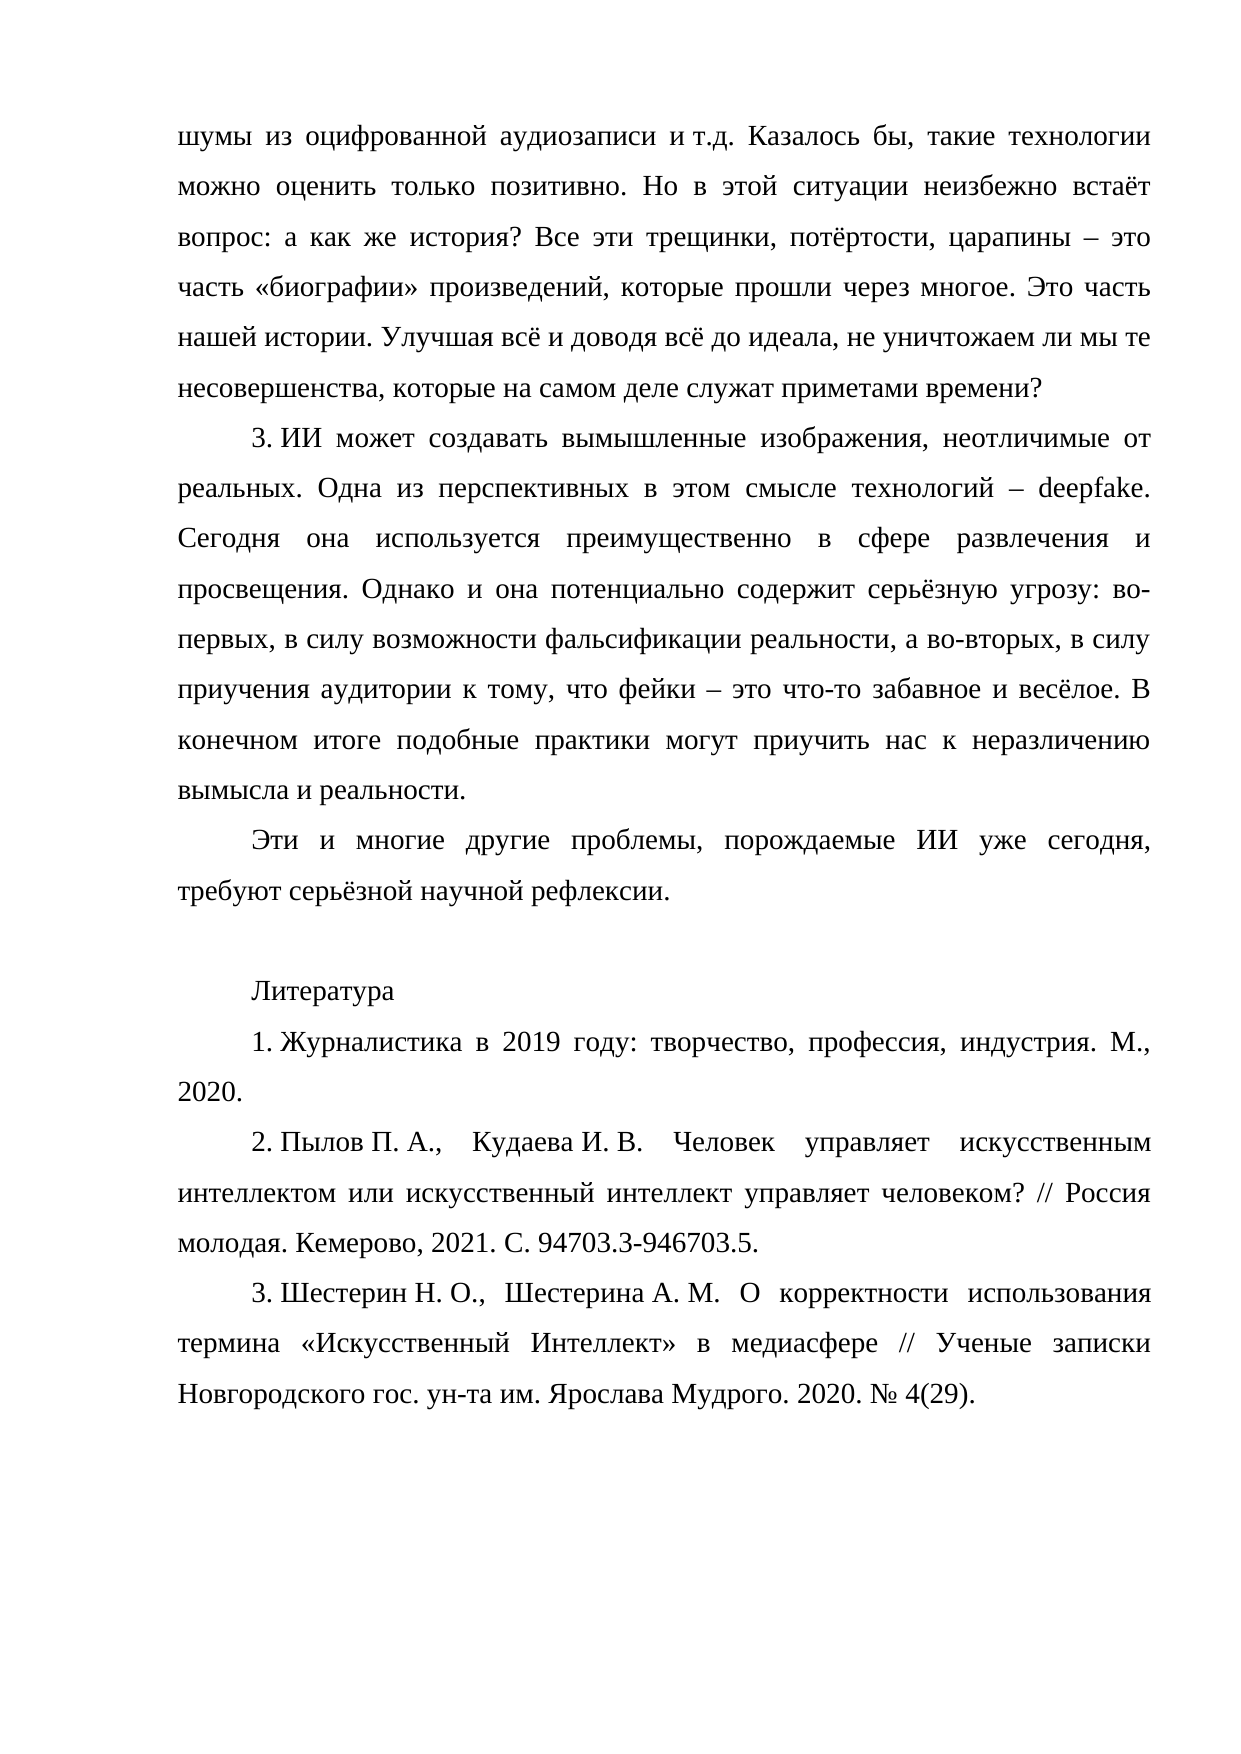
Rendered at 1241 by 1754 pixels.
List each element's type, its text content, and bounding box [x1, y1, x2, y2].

text Литература [177, 973, 1152, 1007]
text 3. ИИ может создавать вымышленные изображения, неотличимые от реальных. Одна из перспективных в этом смысле технологий – deepfake. Сегодня она используется преимущественно в сфере развлечения и просвещения. Однако и она потенциально содержит серьёзную угрозу: во-первых, в силу возможности фальсификации реальности, а во-вторых, в силу приучения аудитории к тому, что фейки – это что-то забавное и весёлое. В конечном итоге подобные практики могут приучить нас к неразличению вымысла и реальности. [177, 420, 1152, 806]
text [177, 118, 1152, 403]
text 2. Пылов П. А., Кудаева И. В. Человек управляет искусственным интеллектом или искусственный интеллект управляет человеком? // Россия молодая. Кемерово, 2021. С. 94703.3-946703.5. [177, 1124, 1152, 1258]
text Эти и многие другие проблемы, порождаемые ИИ уже сегодня, требуют серьёзной научной рефлексии. [177, 822, 1152, 906]
text 1. Журналистика в 2019 году: творчество, профессия, индустрия. М., 2020. [177, 1024, 1152, 1108]
text 3. Шестерин Н. О., Шестерина А. М. О корректности использования термина «Искусственный Интеллект» в медиасфере // Ученые записки Новгородского гос. ун-та им. Ярослава Мудрого. 2020. № 4(29). [177, 1275, 1152, 1409]
